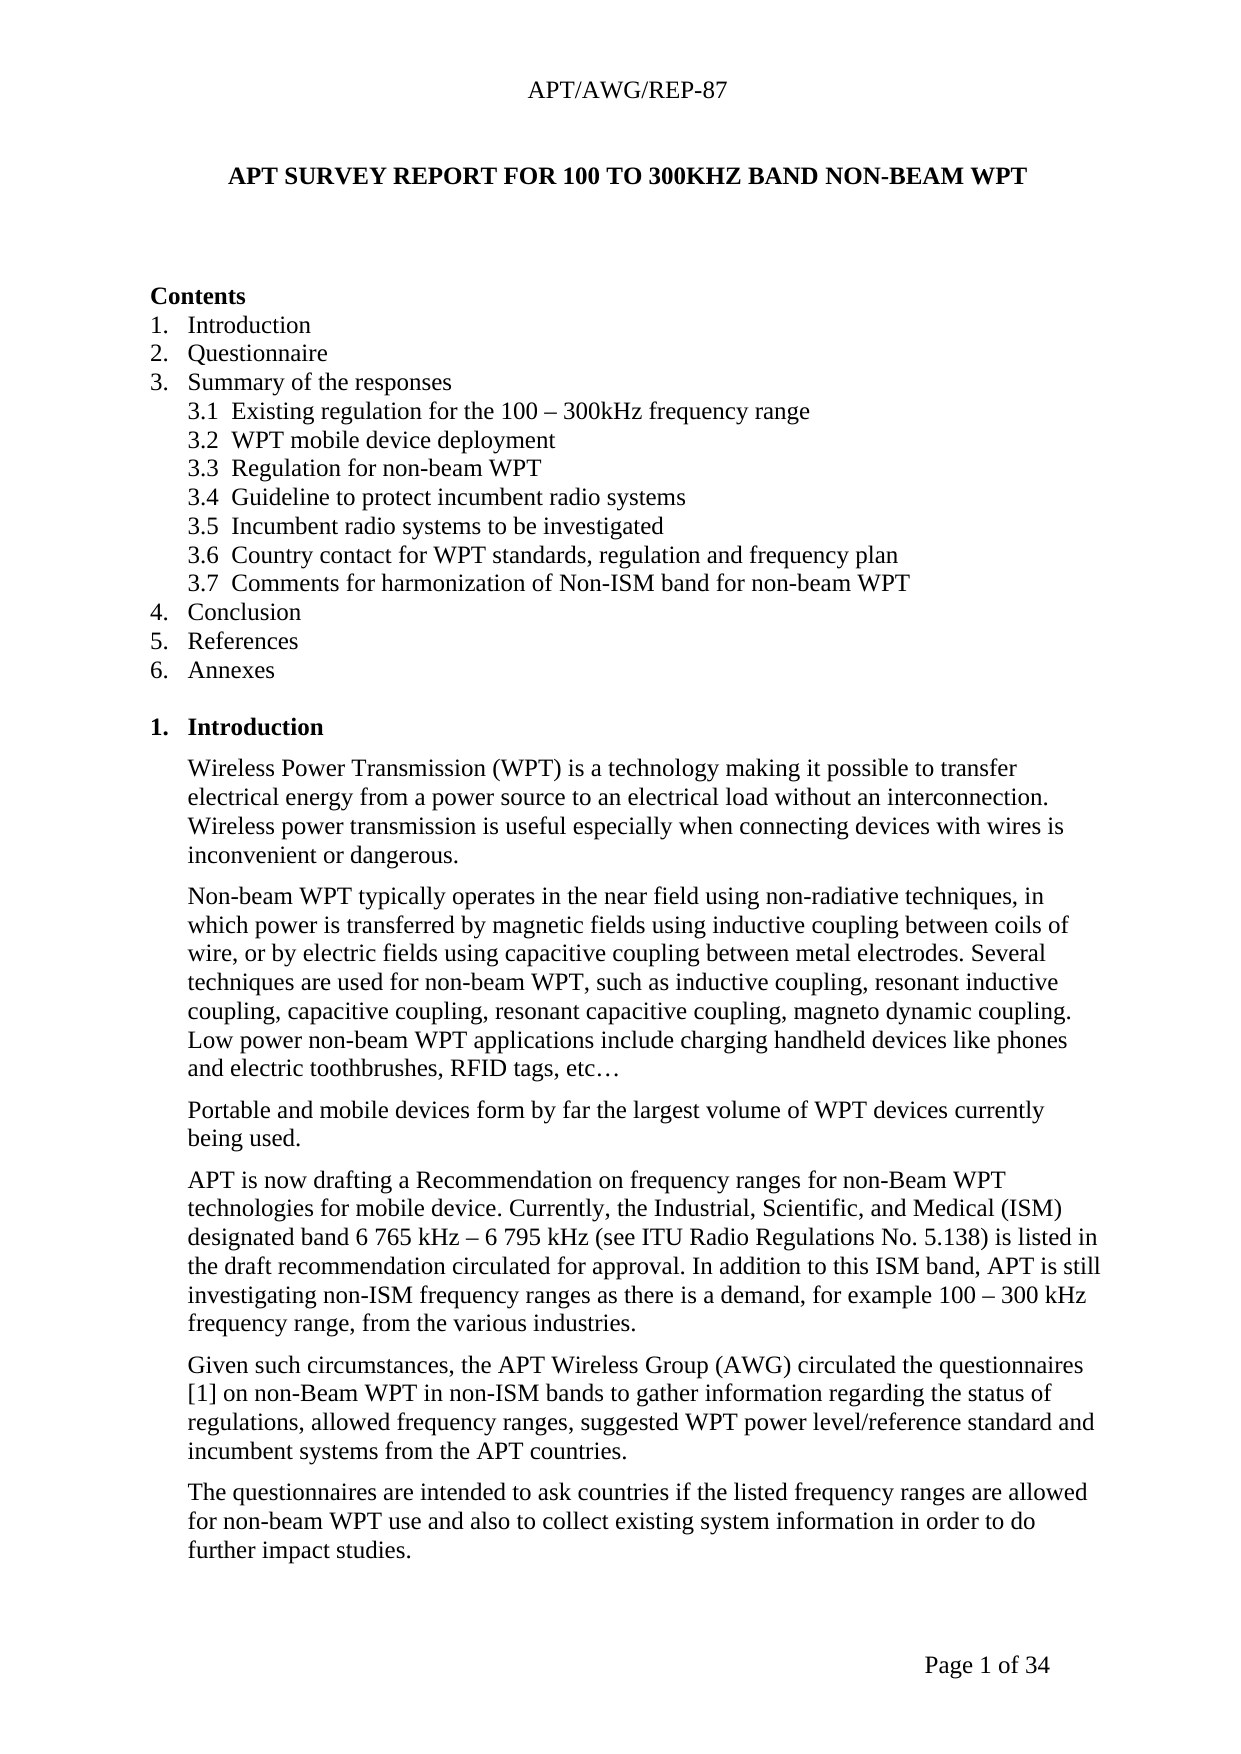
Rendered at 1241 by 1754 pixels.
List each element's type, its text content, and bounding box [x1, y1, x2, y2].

list Existing regulation for the 100 – 300kHz frequency range [187, 396, 1105, 425]
text Contents [150, 281, 1105, 310]
list Incumbent radio systems to be investigated [187, 511, 1105, 540]
text APT is now drafting a Recommendation on frequency ranges for non-Beam WPT technologies for mobile device. Currently, the Industrial, Scientific, and Medical (ISM) designated band 6 765 kHz – 6 795 kHz (see ITU Radio Regulations No. 5.138) is listed in the draft recommendation circulated for approval. In addition to this ISM band, APT is still investigating non-ISM frequency ranges as there is a demand, for example 100 – 300 kHz frequency range, from the various industries. [187, 1165, 1105, 1337]
list References [150, 626, 1105, 655]
list Summary of the responses [150, 367, 1105, 396]
list Questionnaire [150, 338, 1105, 367]
text The questionnaires are intended to ask countries if the listed frequency ranges are allowed for non-beam WPT use and also to collect existing system information in order to do further impact studies. [187, 1477, 1105, 1563]
list Guideline to protect incumbent radio systems [187, 482, 1105, 511]
list Annexes [150, 655, 1105, 683]
text Portable and mobile devices form by far the largest volume of WPT devices currently being used. [187, 1095, 1105, 1152]
list Introduction [150, 712, 1105, 741]
text APT SURVEY REPORT FOR 100 TO 300KHZ BAND NON-BEAM WPT [150, 161, 1105, 190]
list Introduction [150, 310, 1105, 338]
text Given such circumstances, the APT Wireless Group (AWG) circulated the questionnaires [1] on non-Beam WPT in non-ISM bands to gather information regarding the status of regulations, allowed frequency ranges, suggested WPT power level/reference standard and incumbent systems from the APT countries. [187, 1350, 1105, 1465]
text Non-beam WPT typically operates in the near field using non-radiative techniques, in which power is transferred by magnetic fields using inductive coupling between coils of wire, or by electric fields using capacitive coupling between metal electrodes. Several techniques are used for non-beam WPT, such as inductive coupling, resonant inductive coupling, capacitive coupling, resonant capacitive coupling, magneto dynamic coupling. Low power non-beam WPT applications include charging handheld devices like phones and electric toothbrushes, RFID tags, etc… [187, 881, 1105, 1082]
list Regulation for non-beam WPT [187, 453, 1105, 482]
list WPT mobile device deployment [187, 425, 1105, 453]
list Country contact for WPT standards, regulation and frequency plan [187, 540, 1105, 568]
text Wireless Power Transmission (WPT) is a technology making it possible to transfer electrical energy from a power source to an electrical load without an interconnection. Wireless power transmission is useful especially when connecting devices with wires is inconvenient or dangerous. [187, 753, 1105, 868]
list Conclusion [150, 597, 1105, 626]
list Comments for harmonization of Non-ISM band for non-beam WPT [187, 568, 1105, 597]
